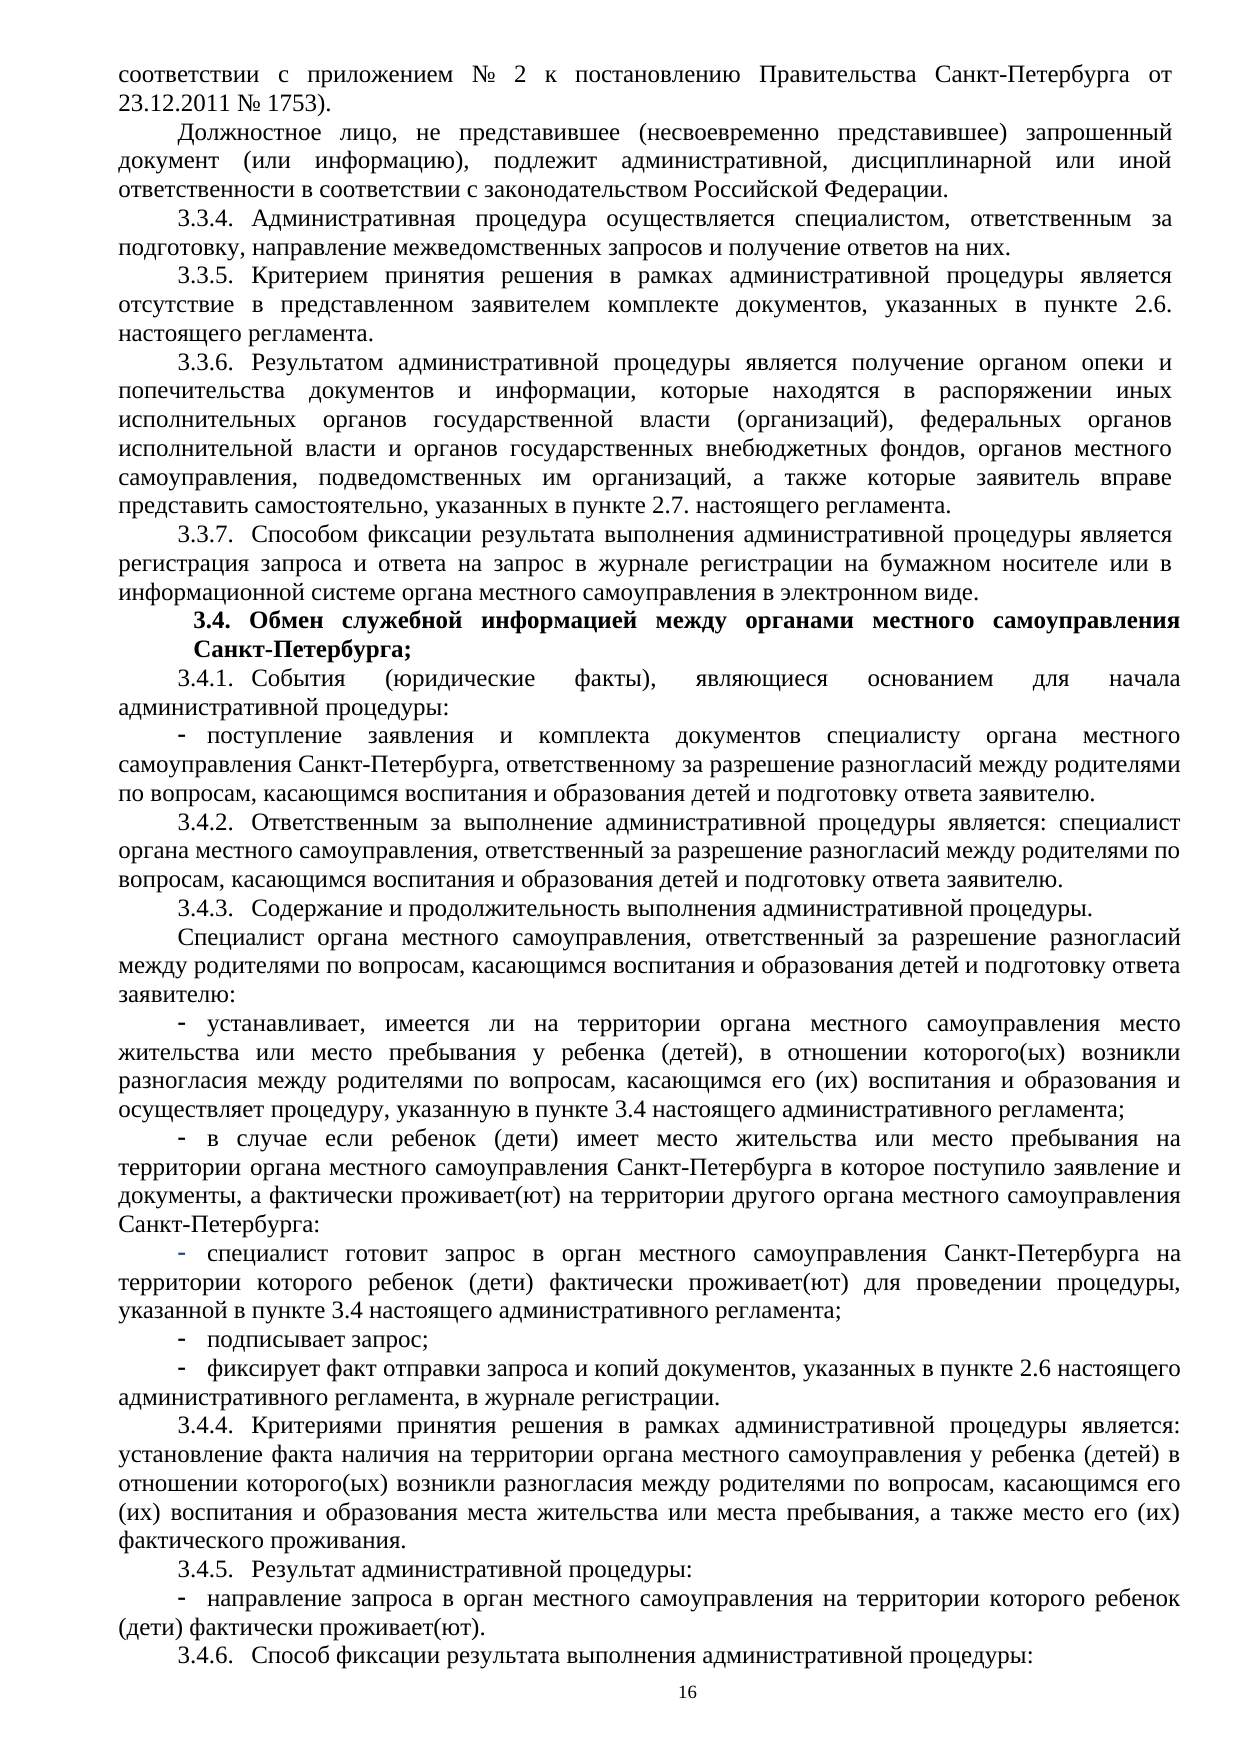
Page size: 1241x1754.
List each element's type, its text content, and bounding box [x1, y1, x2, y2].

text 3.4. Обмен служебной информацией между органами местного самоуправления Санкт-Петербурга; [193, 605, 1181, 663]
list Административная процедура осуществляется специалистом, ответственным за подготовку, направление межведомственных запросов и получение ответов на них. [118, 203, 1173, 260]
list поступление заявления и комплекта документов специалисту органа местного самоуправления Санкт-Петербурга, ответственному за разрешение разногласий между родителями по вопросам, касающимся воспитания и образования детей и подготовку ответа заявителю. [118, 720, 1181, 807]
list направление запроса в орган местного самоуправления на территории которого ребенок (дети) фактически проживает(ют). [118, 1583, 1181, 1640]
text Специалист органа местного самоуправления, ответственный за разрешение разногласий между родителями по вопросам, касающимся воспитания и образования детей и подготовку ответа заявителю: [118, 922, 1181, 1008]
list специалист готовит запрос в орган местного самоуправления Санкт-Петербурга на территории которого ребенок (дети) фактически проживает(ют) для проведении процедуры, указанной в пункте 3.4 настоящего административного регламента; [118, 1238, 1182, 1324]
list Результатом административной процедуры является получение органом опеки и попечительства документов и информации, которые находятся в распоряжении иных исполнительных органов государственной власти (организаций), федеральных органов исполнительной власти и органов государственных внебюджетных фондов, органов местного самоуправления, подведомственных им организаций, а также которые заявитель вправе представить самостоятельно, указанных в пункте 2.7. настоящего регламента. [118, 347, 1173, 519]
list подписывает запрос; [118, 1324, 1182, 1353]
text 3.4.1. События (юридические факты), являющиеся основанием для начала административной процедуры: [118, 663, 1181, 720]
list фиксирует факт отправки запроса и копий документов, указанных в пункте 2.6 настоящего административного регламента, в журнале регистрации. [118, 1353, 1182, 1410]
text 3.4.3. Содержание и продолжительность выполнения административной процедуры. [118, 893, 1181, 922]
text 3.4.6. Способ фиксации результата выполнения административной процедуры: [118, 1640, 1181, 1669]
list устанавливает, имеется ли на территории органа местного самоуправления место жительства или место пребывания у ребенка (детей), в отношении которого(ых) возникли разногласия между родителями по вопросам, касающимся его (их) воспитания и образования и осуществляет процедуру, указанную в пункте 3.4 настоящего административного регламента; [118, 1008, 1182, 1123]
text 3.4.4. Критериями принятия решения в рамках административной процедуры является: установление факта наличия на территории органа местного самоуправления у ребенка (детей) в отношении которого(ых) возникли разногласия между родителями по вопросам, касающимся его (их) воспитания и образования места жительства или места пребывания, а также место его (их) фактического проживания. [118, 1410, 1181, 1554]
text 3.4.2. Ответственным за выполнение административной процедуры является: специалист органа местного самоуправления, ответственный за разрешение разногласий между родителями по вопросам, касающимся воспитания и образования детей и подготовку ответа заявителю. [118, 807, 1181, 893]
list Критерием принятия решения в рамках административной процедуры является отсутствие в представленном заявителем комплекте документов, указанных в пункте 2.6. настоящего регламента. [118, 260, 1173, 347]
list в случае если ребенок (дети) имеет место жительства или место пребывания на территории органа местного самоуправления Санкт-Петербурга в которое поступило заявление и документы, а фактически проживает(ют) на территории другого органа местного самоуправления Санкт-Петербурга: [118, 1123, 1182, 1238]
text Должностное лицо, не представившее (несвоевременно представившее) запрошенный документ (или информацию), подлежит административной, дисциплинарной или иной ответственности в соответствии с законодательством Российской Федерации. [118, 117, 1173, 203]
list Способом фиксации результата выполнения административной процедуры является регистрация запроса и ответа на запрос в журнале регистрации на бумажном носителе или в информационной системе органа местного самоуправления в электронном виде. [118, 519, 1173, 605]
text 3.4.5. Результат административной процедуры: [118, 1554, 1181, 1583]
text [118, 59, 1173, 117]
